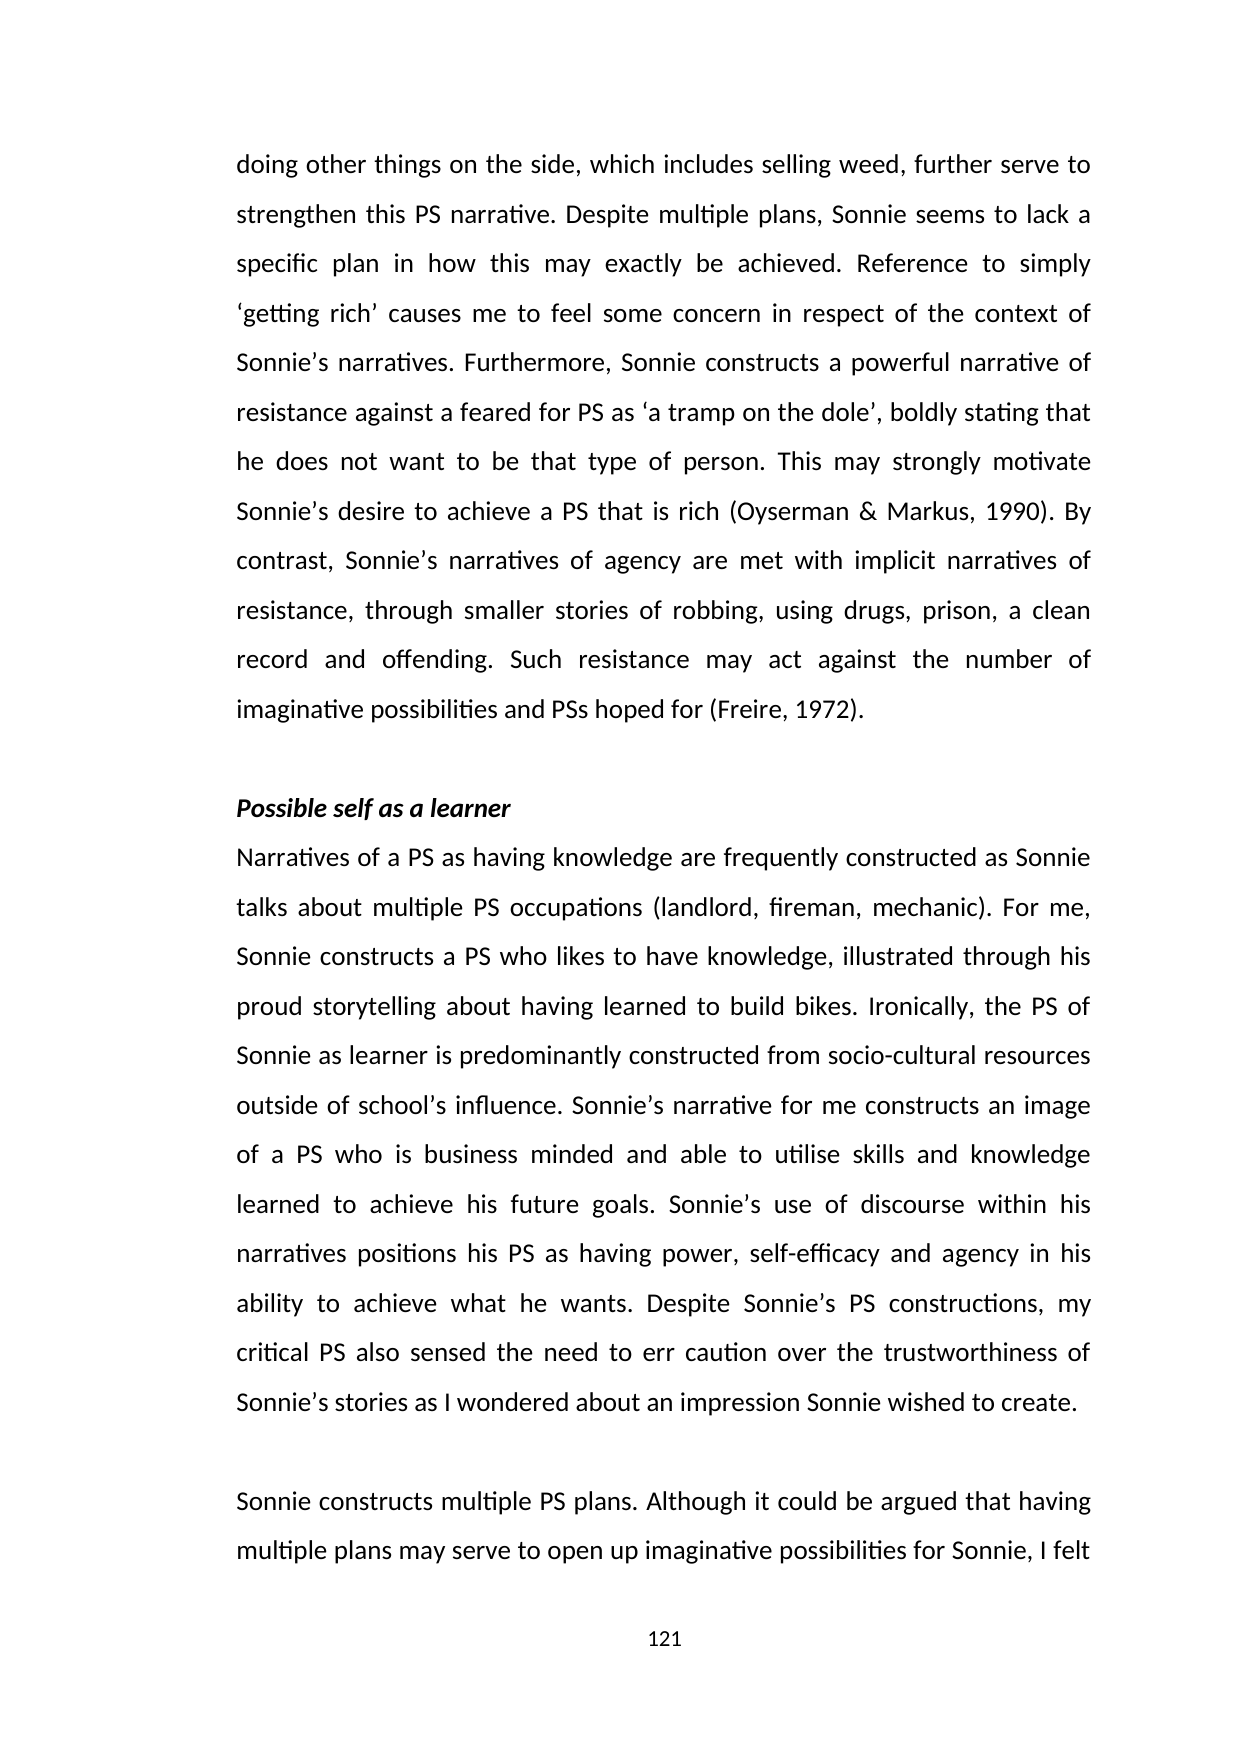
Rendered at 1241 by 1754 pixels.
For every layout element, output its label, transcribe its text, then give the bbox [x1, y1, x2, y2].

text Narratives of a PS as having knowledge are frequently constructed as Sonnie talks about multiple PS occupations (landlord, fireman, mechanic). For me, Sonnie constructs a PS who likes to have knowledge, illustrated through his proud storytelling about having learned to build bikes. Ironically, the PS of Sonnie as learner is predominantly constructed from socio-cultural resources outside of school’s influence. Sonnie’s narrative for me constructs an image of a PS who is business minded and able to utilise skills and knowledge learned to achieve his future goals. Sonnie’s use of discourse within his narratives positions his PS as having power, self-efficacy and agency in his ability to achieve what he wants. Despite Sonnie’s PS constructions, my critical PS also sensed the need to err caution over the trustworthiness of Sonnie’s stories as I wondered about an impression Sonnie wished to create. [236, 840, 1092, 1418]
text Possible self as a learner [236, 791, 1092, 824]
